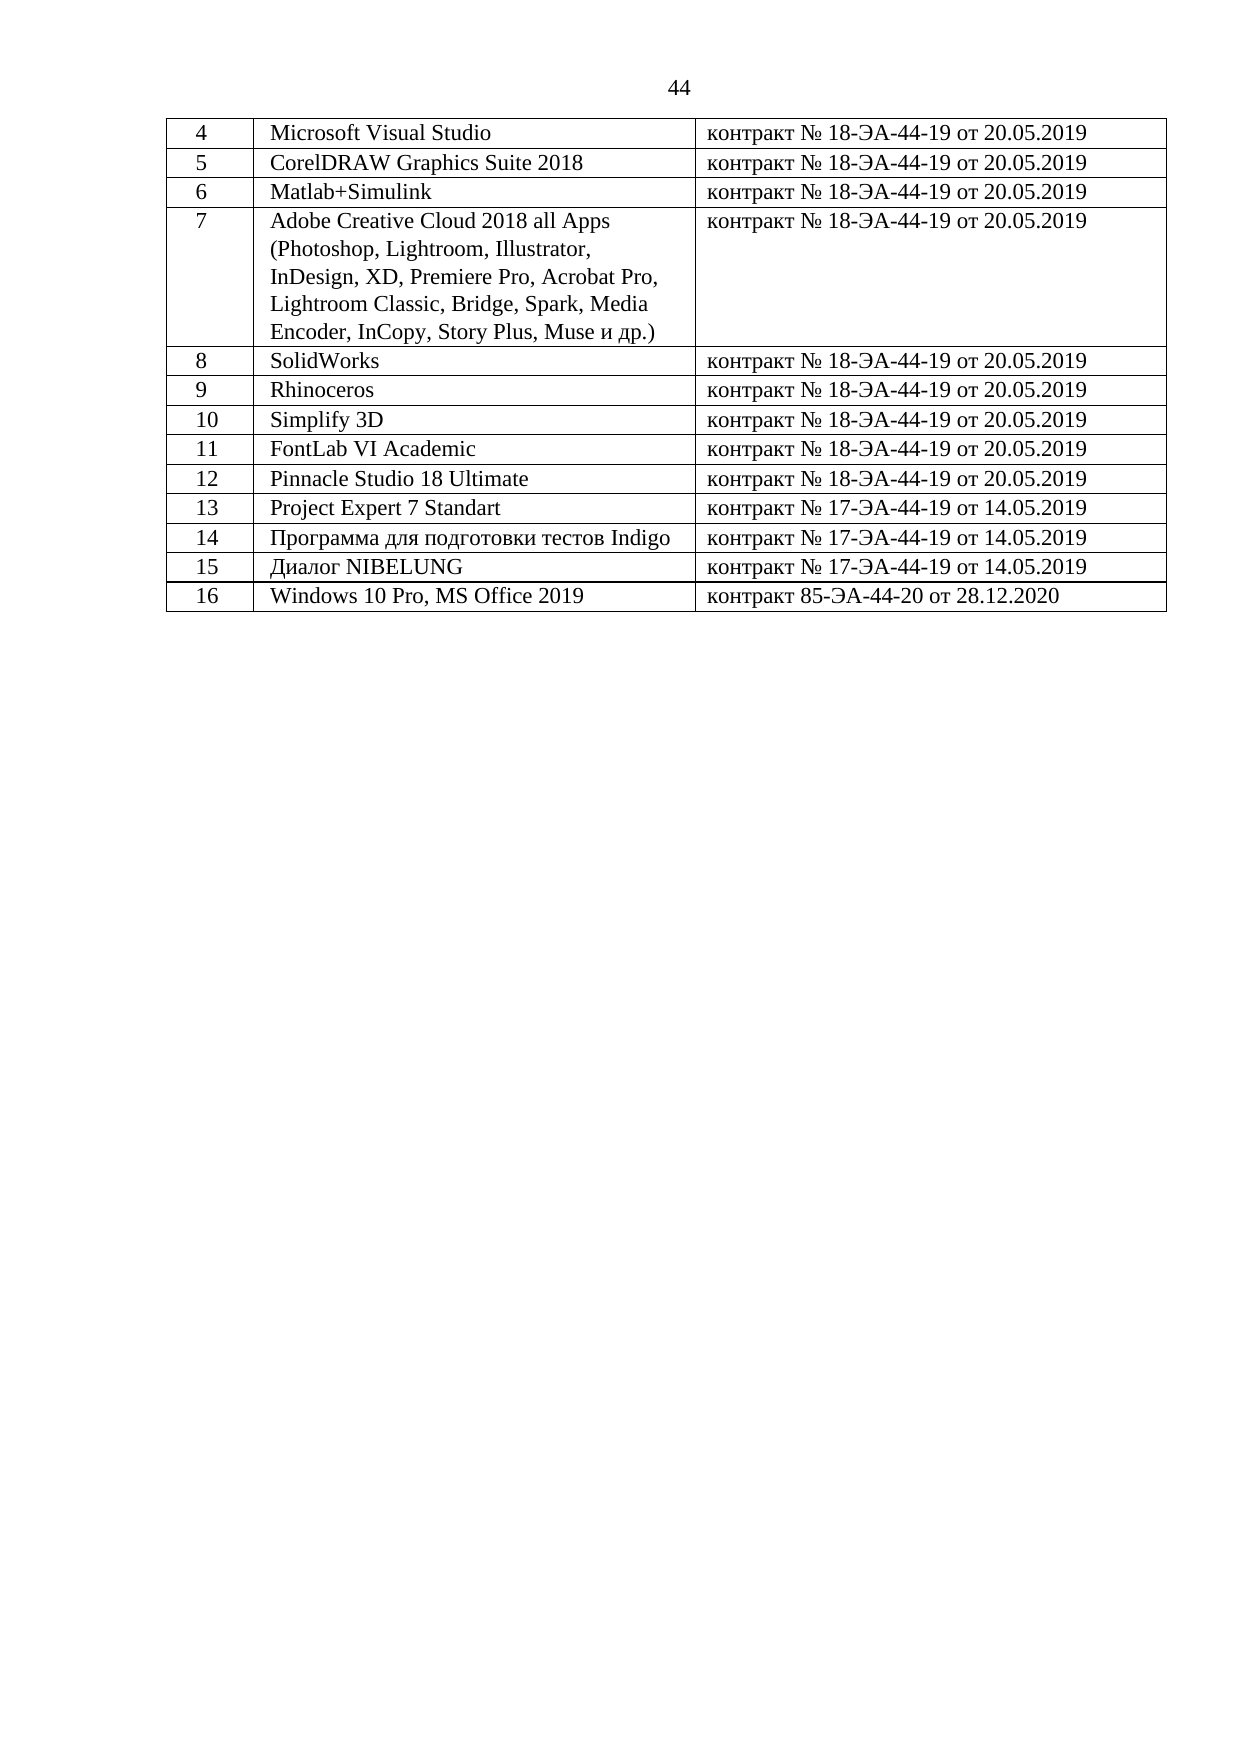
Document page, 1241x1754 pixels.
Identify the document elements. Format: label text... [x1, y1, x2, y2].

table_cell Windows 10 Pro, MS Office 2019 [254, 583, 695, 611]
table_cell [167, 406, 253, 434]
table_cell Microsoft Visual Studio [254, 119, 695, 148]
table_cell [167, 465, 253, 493]
table_cell [167, 178, 253, 207]
table_cell [167, 553, 253, 581]
table_cell Программа для подготовки тестов Indigo [254, 524, 695, 552]
table_cell Adobe Creative Cloud 2018 all Apps (Photoshop, Lightroom, Illustrator, InDesign, XD, Premiere Pro, Acrobat Pro, Lightroom Classic, Bridge, Spark, Media Encoder, InCopy, Story Plus, Muse и др.) [254, 208, 695, 346]
table_cell [167, 119, 253, 148]
table_cell контракт № 18-ЭА-44-19 от 20.05.2019 [696, 149, 1166, 177]
table_cell [167, 583, 253, 611]
table_cell Pinnacle Studio 18 Ultimate [254, 465, 695, 493]
table_cell [167, 376, 253, 404]
table_cell Matlab+Simulink [254, 178, 695, 207]
table_cell Диалог NIBELUNG [254, 553, 695, 581]
table_cell контракт № 18-ЭА-44-19 от 20.05.2019 [696, 208, 1166, 346]
table_cell контракт № 17-ЭА-44-19 от 14.05.2019 [696, 494, 1166, 522]
table_cell [167, 435, 253, 463]
table_cell SolidWorks [254, 347, 695, 375]
table_cell [167, 494, 253, 522]
table_cell [167, 347, 253, 375]
table_cell контракт № 18-ЭА-44-19 от 20.05.2019 [696, 435, 1166, 463]
table_cell контракт № 18-ЭА-44-19 от 20.05.2019 [696, 376, 1166, 404]
table_cell [167, 524, 253, 552]
table_cell Project Expert 7 Standart [254, 494, 695, 522]
table_cell Simplify 3D [254, 406, 695, 434]
table_cell [167, 208, 253, 346]
table_cell контракт № 18-ЭА-44-19 от 20.05.2019 [696, 406, 1166, 434]
table_cell контракт № 17-ЭА-44-19 от 14.05.2019 [696, 553, 1166, 581]
table_cell [167, 149, 253, 177]
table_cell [696, 119, 1166, 148]
table_cell FontLаb VI Academic [254, 435, 695, 463]
table_cell контракт № 17-ЭА-44-19 от 14.05.2019 [696, 524, 1166, 552]
table_cell контракт № 18-ЭА-44-19 от 20.05.2019 [696, 347, 1166, 375]
table_cell Rhinoceros [254, 376, 695, 404]
table_cell CorelDRAW Graphics Suite 2018 [254, 149, 695, 177]
table_cell контракт 85-ЭА-44-20 от 28.12.2020 [696, 583, 1166, 611]
table_cell контракт № 18-ЭА-44-19 от 20.05.2019 [696, 178, 1166, 207]
table_cell контракт № 18-ЭА-44-19 от 20.05.2019 [696, 465, 1166, 493]
